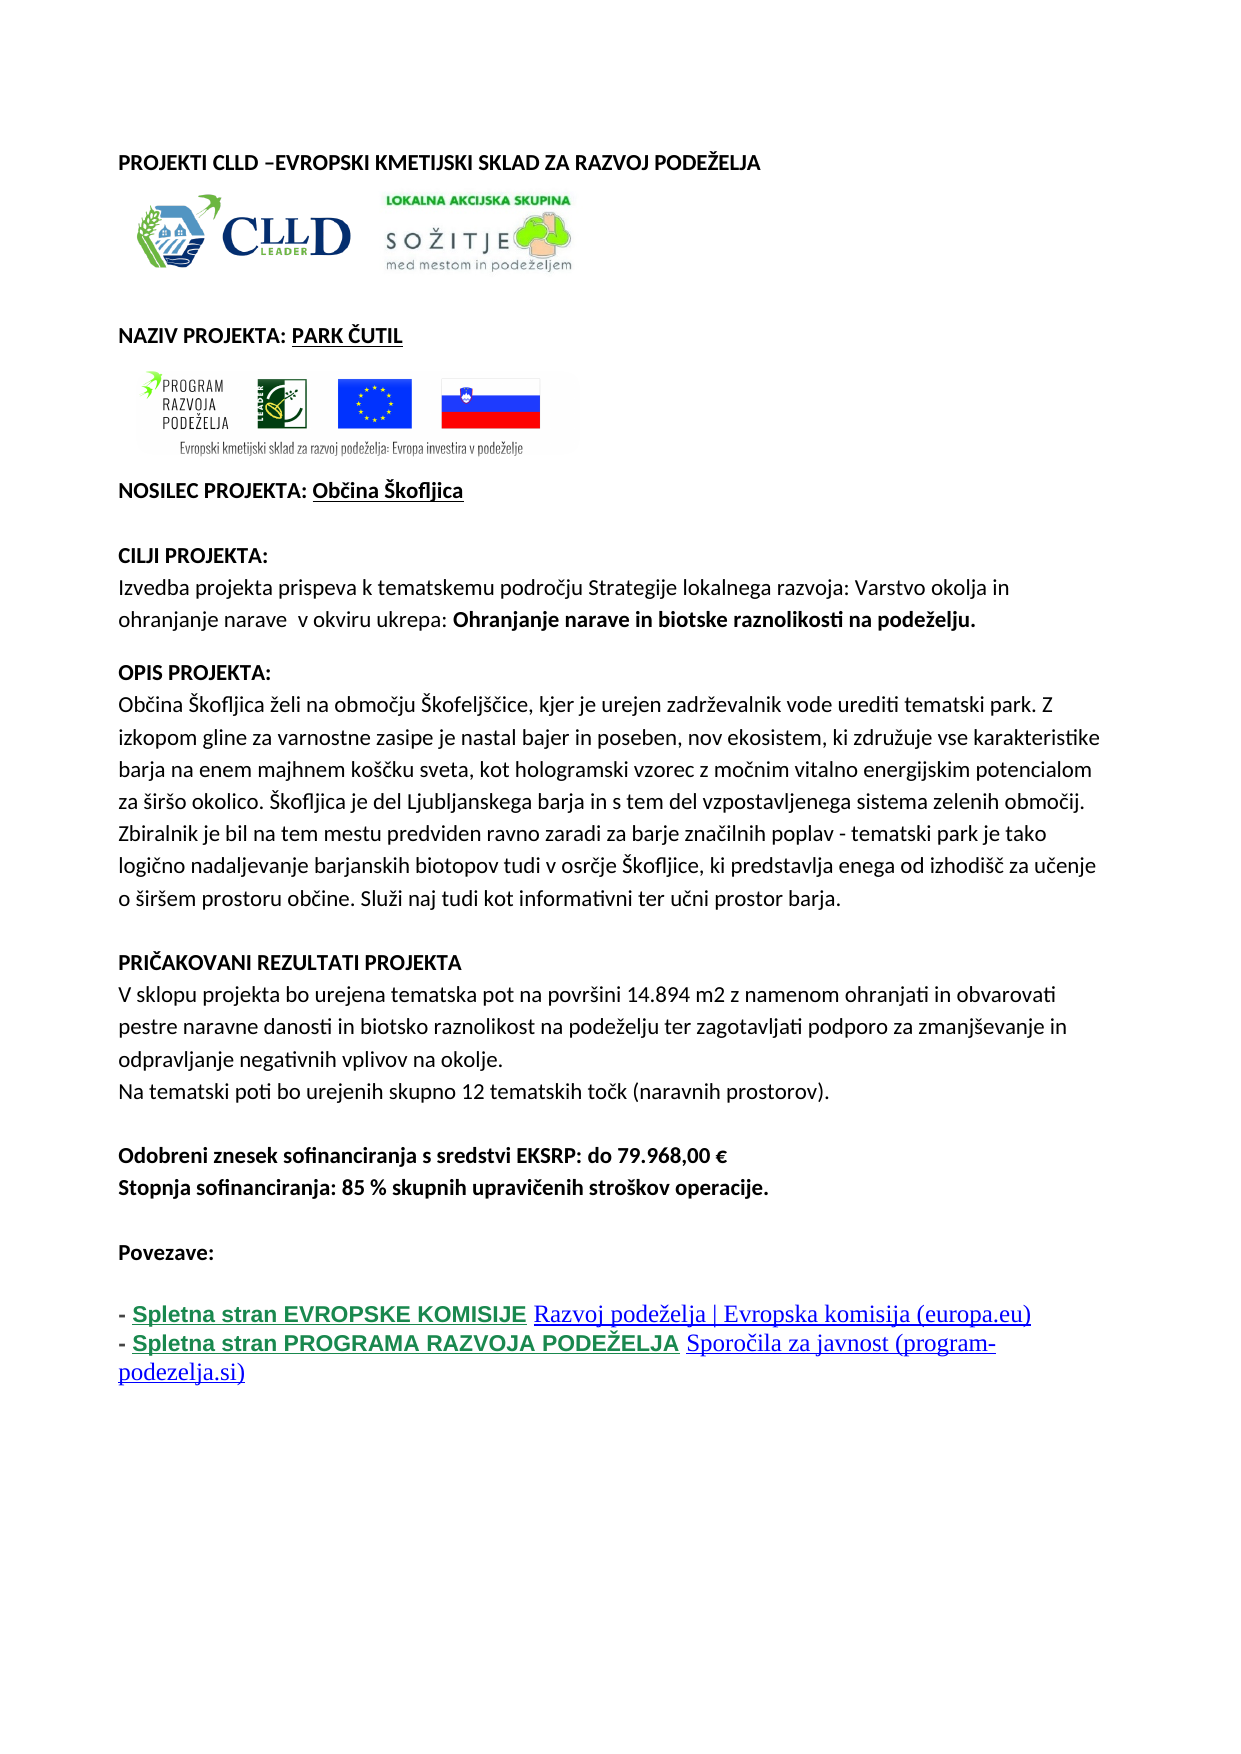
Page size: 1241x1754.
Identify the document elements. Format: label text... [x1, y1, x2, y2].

text Občina Škofljica želi na območju Škofeljščice, kjer je urejen zadrževalnik vode urediti tematski park. Z izkopom gline za varnostne zasipe je nastal bajer in poseben, nov ekosistem, ki združuje vse karakteristike barja na enem majhnem koščku sveta, kot hologramski vzorec z močnim vitalno energijskim potencialom za širšo okolico. Škofljica je del Ljubljanskega barja in s tem del vzpostavljenega sistema zelenih območij. Zbiralnik je bil na tem mestu predviden ravno zaradi za barje značilnih poplav - tematski park je tako logično nadaljevanje barjanskih biotopov tudi v osrčje Škofljice, ki predstavlja enega od izhodišč za učenje o širšem prostoru občine. Služi naj tudi kot informativni ter učni prostor barja. [118, 691, 1107, 912]
text PRIČAKOVANI REZULTATI PROJEKTA [118, 948, 1107, 976]
text Na tematski poti bo urejenih skupno 12 tematskih točk (naravnih prostorov). [118, 1077, 1107, 1105]
text Odobreni znesek sofinanciranja s sredstvi EKSRP: do 79.968,00 € [118, 1141, 1107, 1169]
text OPIS PROJEKTA: [118, 658, 1107, 686]
text NAZIV PROJEKTA: PARK ČUTIL [118, 321, 1107, 349]
text Izvedba projekta prispeva k tematskemu področju Strategije lokalnega razvoja: Varstvo okolja in ohranjanje narave v okviru ukrepa: Ohranjanje narave in biotske raznolikosti na podeželju. [118, 573, 1107, 633]
text Povezave: [118, 1238, 1107, 1266]
picture [148, 383, 568, 443]
text PROJEKTI CLLD –EVROPSKI KMETIJSKI SKLAD ZA RAZVOJ PODEŽELJA [118, 148, 1107, 176]
text NOSILEC PROJEKTA: Občina Škofljica [118, 477, 1107, 505]
text CILJI PROJEKTA: [118, 541, 1107, 569]
picture [118, 179, 588, 286]
text - Spletna stran EVROPSKE KOMISIJE Razvoj podeželja | Evropska komisija (europa.eu) - Spletna stran PROGRAMA RAZVOJA PODEŽELJA Sporočila za javnost (program-podezelja.si) [118, 1299, 1107, 1385]
text Stopnja sofinanciranja: 85 % skupnih upravičenih stroškov operacije. [118, 1173, 1107, 1201]
text V sklopu projekta bo urejena tematska pot na površini 14.894 m2 z namenom ohranjati in obvarovati pestre naravne danosti in biotsko raznolikost na podeželju ter zagotavljati podporo za zmanjševanje in odpravljanje negativnih vplivov na okolje. [118, 980, 1107, 1073]
